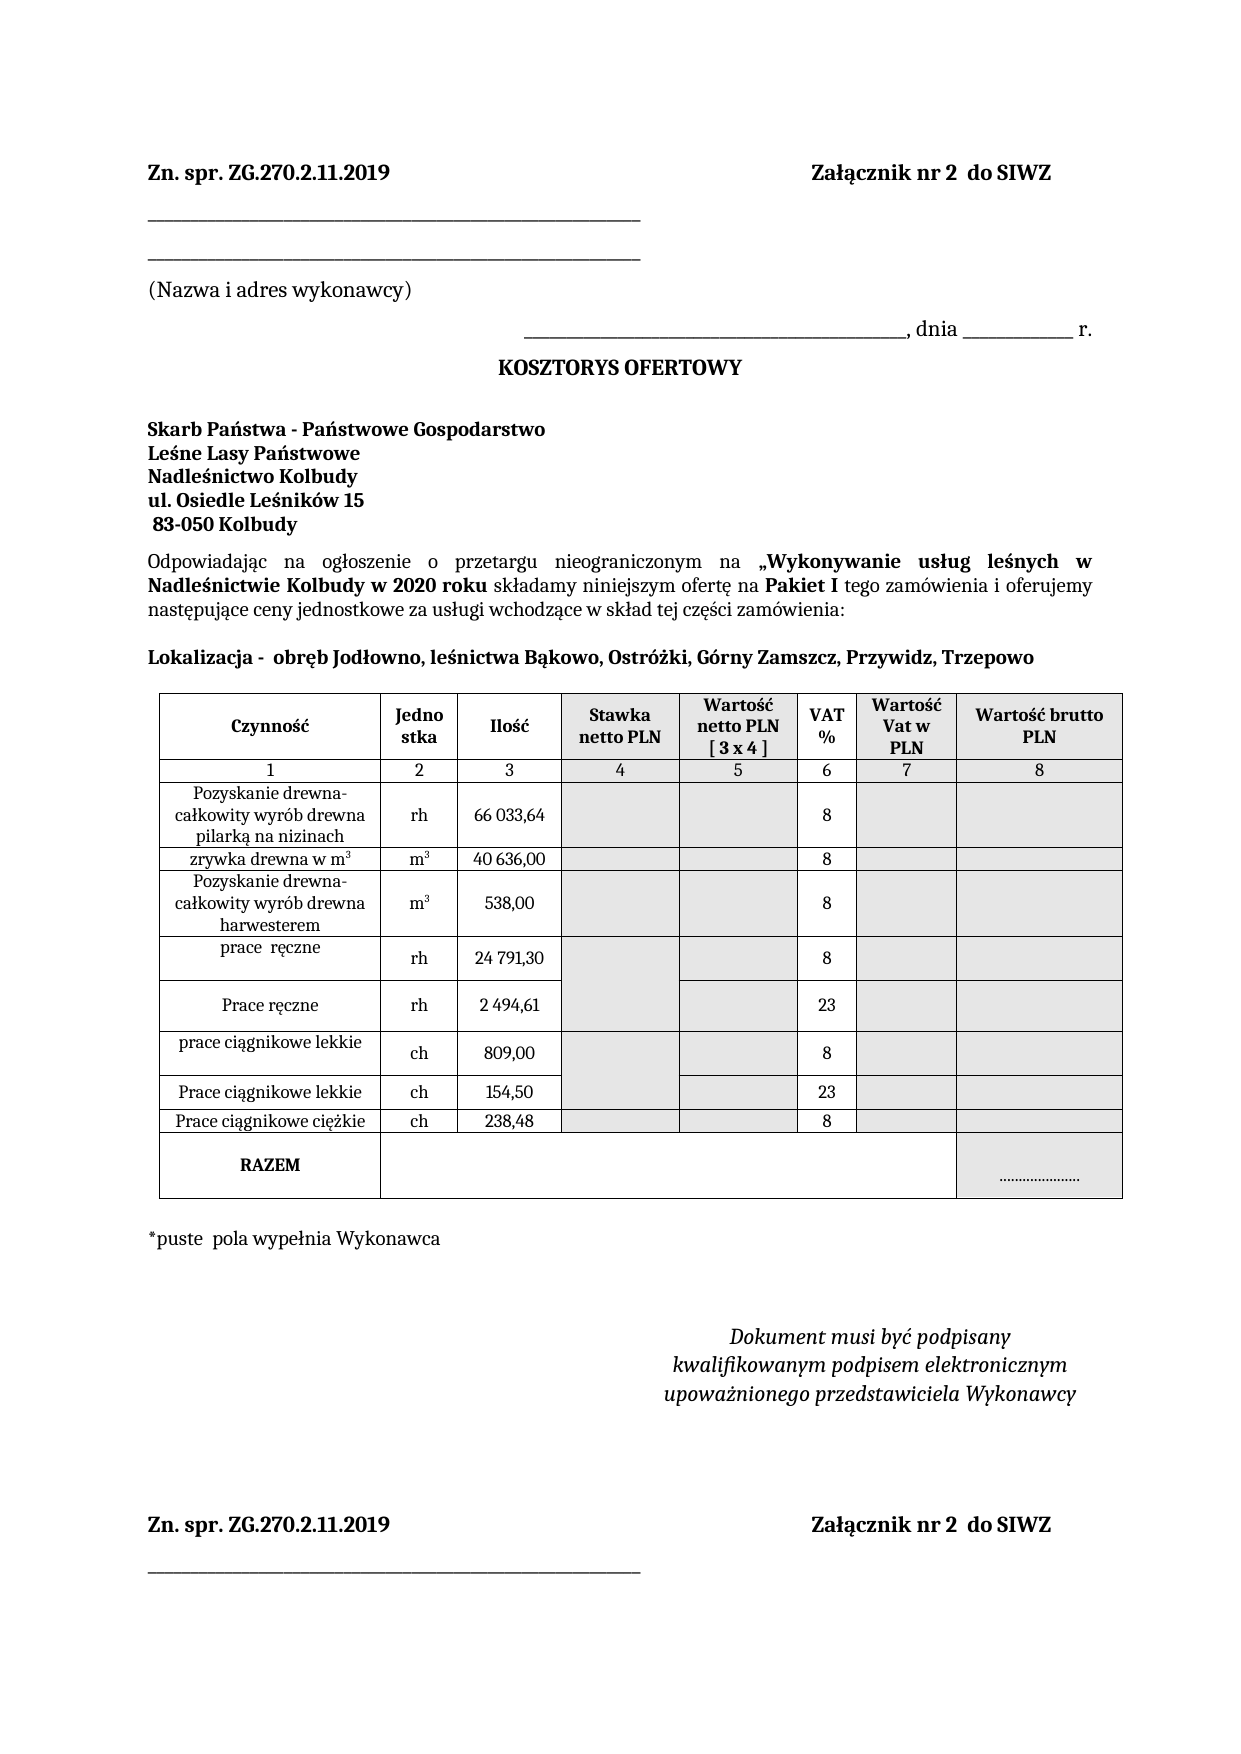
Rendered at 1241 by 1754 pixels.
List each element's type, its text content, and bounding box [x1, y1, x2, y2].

table_cell [562, 1032, 679, 1109]
table_cell [680, 871, 797, 936]
text Skarb Państwa - Państwowe Gospodarstwo [148, 417, 1093, 441]
text *puste pola wypełnia Wykonawca [148, 1227, 1093, 1251]
table_cell [680, 981, 797, 1031]
table_cell 6 [798, 760, 856, 782]
table_cell 66 033,64 [458, 783, 561, 847]
table_cell 2 [381, 760, 457, 782]
table_cell 154,50 [458, 1076, 561, 1109]
text Lokalizacja - obręb Jodłowno, leśnictwa Bąkowo, Ostróżki, Górny Zamszcz, Przywidz, Trzepowo [148, 645, 1093, 669]
table_cell 8 [798, 937, 856, 980]
table_cell 4 [562, 760, 679, 782]
table_cell [680, 937, 797, 980]
table_header Ilość [458, 694, 561, 759]
text KOSZTORYS OFERTOWY [148, 354, 1093, 381]
table_cell ch [381, 1110, 457, 1132]
text Zn. spr. ZG.270.2.11.2019 Załącznik nr 2 do SIWZ [148, 160, 1093, 186]
table_cell 8 [798, 848, 856, 870]
text Dokument musi być podpisany kwalifikowanym podpisem elektronicznym upoważnionego przedstawiciela Wykonawcy [650, 1323, 1093, 1407]
table_cell 7 [857, 760, 956, 782]
table_cell [680, 1032, 797, 1075]
text 83-050 Kolbudy [148, 513, 1093, 537]
text Odpowiadając na ogłoszenie o przetargu nieograniczonym na „Wykonywanie usług leśnych w Nadleśnictwie Kolbudy w 2020 roku składamy niniejszym ofertę na Pakiet I tego zamówienia i oferujemy następujące ceny jednostkowe za usługi wchodzące w skład tej części zamówienia: [148, 549, 1093, 621]
text Leśne Lasy Państwowe [148, 441, 1093, 465]
table_cell [381, 1133, 956, 1197]
text _____________________________________________, dnia _____________ r. [148, 316, 1093, 342]
table_cell Prace ręczne [160, 981, 380, 1031]
table_cell [957, 937, 1122, 980]
table_cell RAZEM [160, 1133, 380, 1197]
table_cell 8 [798, 871, 856, 936]
table_header Stawka netto PLN [562, 694, 679, 759]
text Zn. spr. ZG.270.2.11.2019 Załącznik nr 2 do SIWZ [148, 1511, 1093, 1538]
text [148, 1550, 1093, 1577]
table_cell [957, 783, 1122, 847]
table_cell 8 [798, 1110, 856, 1132]
table_cell [957, 871, 1122, 936]
table_cell Pozyskanie drewna- całkowity wyrób drewna pilarką na nizinach [160, 783, 380, 847]
table_cell 23 [798, 1076, 856, 1109]
table_header Czynność [160, 694, 380, 759]
table_cell 8 [798, 783, 856, 847]
table_cell [857, 1076, 956, 1109]
table_cell 23 [798, 981, 856, 1031]
table_cell [957, 1032, 1122, 1075]
table_cell 3 [458, 760, 561, 782]
table_cell [857, 783, 956, 847]
table_cell 5 [680, 760, 797, 782]
table_cell 1 [160, 760, 380, 782]
table_cell [857, 1032, 956, 1075]
table_cell [680, 1076, 797, 1109]
table_cell ..................... [957, 1133, 1122, 1197]
table_cell 2 494,61 [458, 981, 561, 1031]
table_cell 538,00 [458, 871, 561, 936]
table_cell rh [381, 981, 457, 1031]
table_cell rh [381, 937, 457, 980]
table_cell ch [381, 1076, 457, 1109]
text ul. Osiedle Leśników 15 [148, 489, 1093, 513]
text __________________________________________________________ [148, 199, 1093, 225]
text __________________________________________________________ [148, 238, 1093, 264]
table_cell [680, 1110, 797, 1132]
table_cell [957, 1076, 1122, 1109]
table_cell rh [381, 783, 457, 847]
table_cell prace ręczne [160, 937, 380, 980]
table_cell prace ciągnikowe lekkie [160, 1032, 380, 1075]
table_cell ch [381, 1032, 457, 1075]
table_cell [857, 848, 956, 870]
table_cell 8 [798, 1032, 856, 1075]
table_cell [562, 1110, 679, 1132]
table_cell Prace ciągnikowe lekkie [160, 1076, 380, 1109]
table_cell [857, 1110, 956, 1132]
table_header Wartość netto PLN [ 3 x 4 ] [680, 694, 797, 759]
table_header Wartość brutto PLN [957, 694, 1122, 759]
text (Nazwa i adres wykonawcy) [148, 277, 1093, 303]
table_header Wartość Vat w PLN [857, 694, 956, 759]
table_cell 24 791,30 [458, 937, 561, 980]
table_cell zrywka drewna w m3 [160, 848, 380, 870]
table_cell [857, 871, 956, 936]
table_header VAT % [798, 694, 856, 759]
table_cell 809,00 [458, 1032, 561, 1075]
table_cell [957, 1110, 1122, 1132]
table_cell [957, 848, 1122, 870]
table_cell 8 [957, 760, 1122, 782]
table_cell m3 [381, 871, 457, 936]
table_cell [680, 783, 797, 847]
table_cell m3 [381, 848, 457, 870]
table_cell 238,48 [458, 1110, 561, 1132]
table_cell Prace ciągnikowe ciężkie [160, 1110, 380, 1132]
table_cell [562, 848, 679, 870]
table_cell [562, 871, 679, 936]
table_cell [562, 937, 679, 1031]
table_cell [680, 848, 797, 870]
table_cell [957, 981, 1122, 1031]
table_cell 40 636,00 [458, 848, 561, 870]
table_cell [562, 783, 679, 847]
table_cell Pozyskanie drewna- całkowity wyrób drewna harwesterem [160, 871, 380, 936]
table_cell [857, 937, 956, 980]
table_cell [857, 981, 956, 1031]
table_header Jednostka [381, 694, 457, 759]
text Nadleśnictwo Kolbudy [148, 465, 1093, 489]
